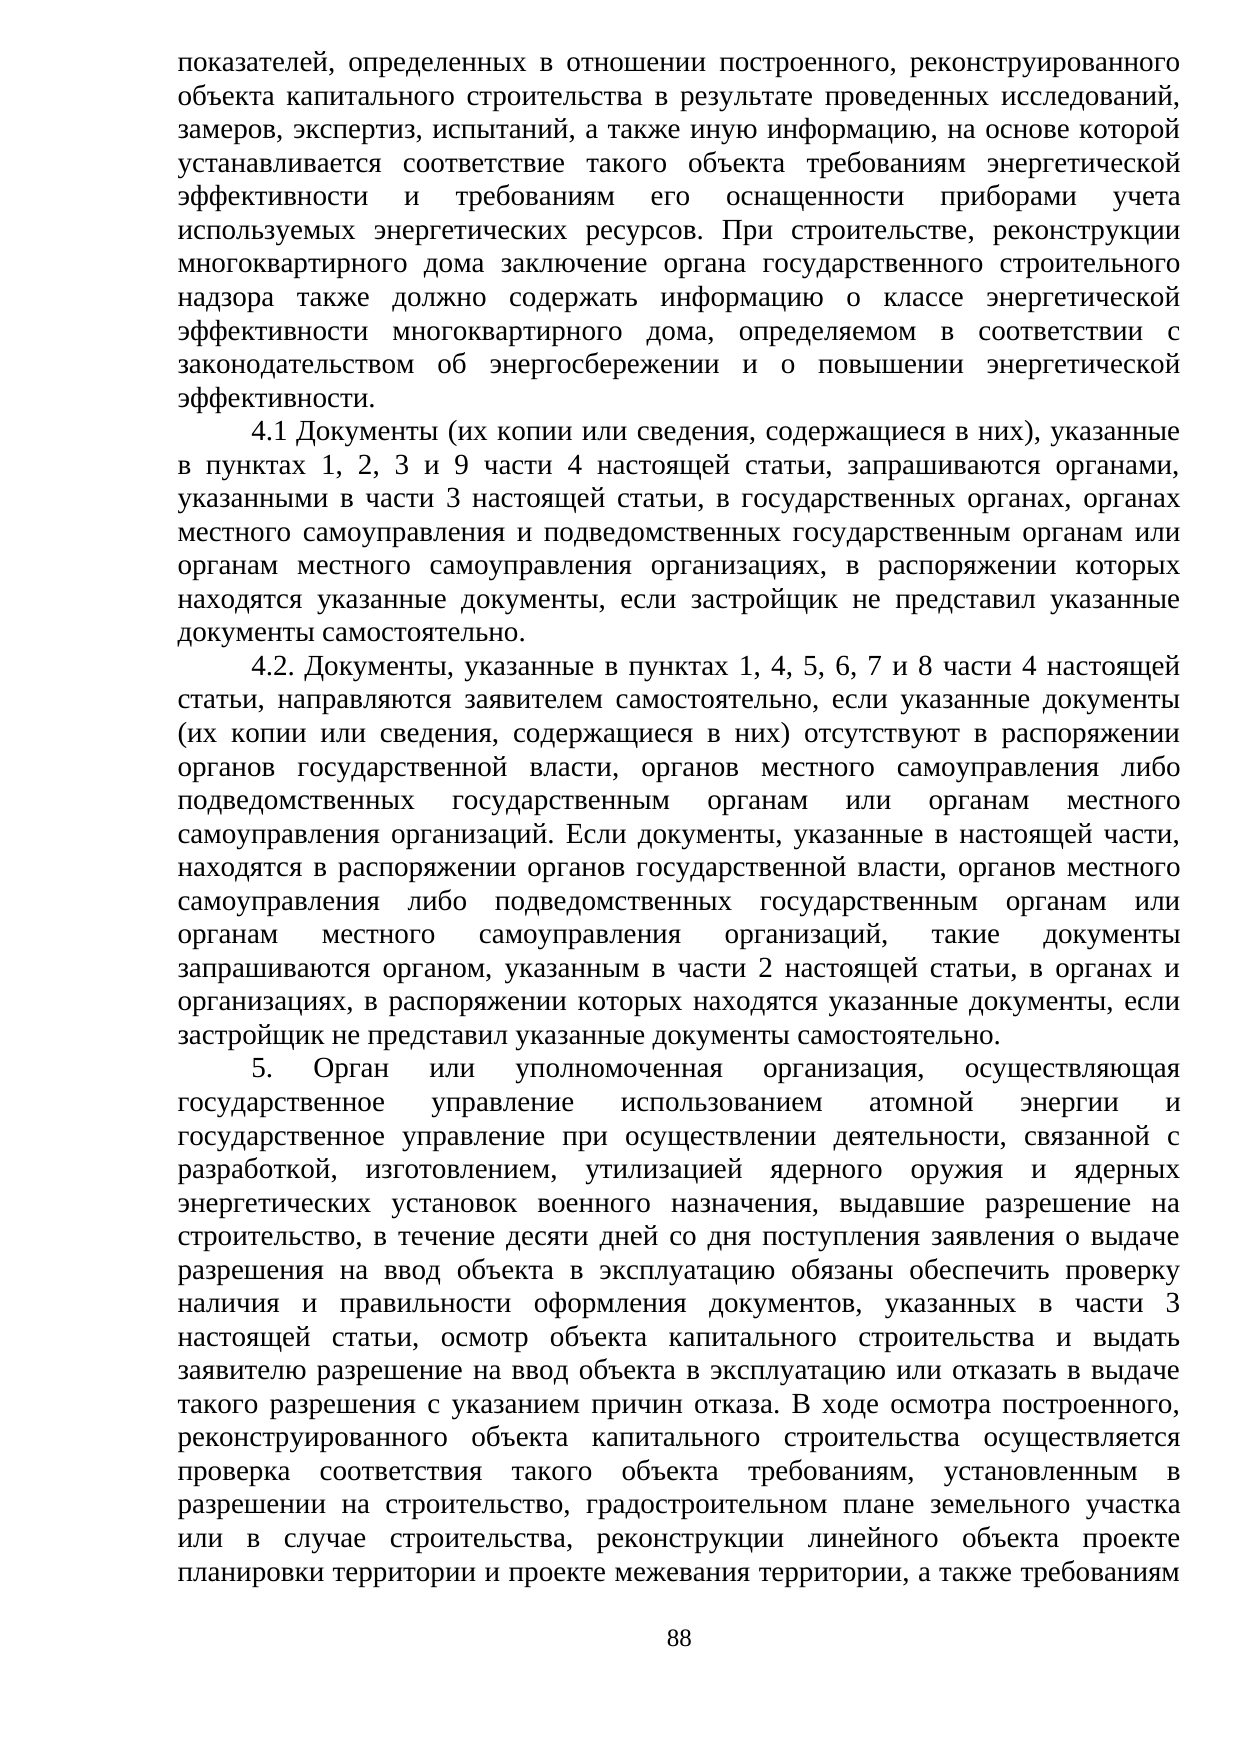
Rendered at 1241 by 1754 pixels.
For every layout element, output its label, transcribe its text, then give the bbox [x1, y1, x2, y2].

text 4.1 Документы (их копии или сведения, содержащиеся в них), указанные в пунктах 1, 2, 3 и 9 части 4 настоящей статьи, запрашиваются органами, указанными в части 3 настоящей статьи, в государственных органах, органах местного самоуправления и подведомственных государственным органам или органам местного самоуправления организациях, в распоряжении которых находятся указанные документы, если застройщик не представил указанные документы самостоятельно. [177, 413, 1181, 648]
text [177, 44, 1181, 413]
text 4.2. Документы, указанные в пунктах 1, 4, 5, 6, 7 и 8 части 4 настоящей статьи, направляются заявителем самостоятельно, если указанные документы (их копии или сведения, содержащиеся в них) отсутствуют в распоряжении органов государственной власти, органов местного самоуправления либо подведомственных государственным органам или органам местного самоуправления организаций. Если документы, указанные в настоящей части, находятся в распоряжении органов государственной власти, органов местного самоуправления либо подведомственных государственным органам или органам местного самоуправления организаций, такие документы запрашиваются органом, указанным в части 2 настоящей статьи, в органах и организациях, в распоряжении которых находятся указанные документы, если застройщик не представил указанные документы самостоятельно. [177, 648, 1181, 1051]
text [177, 1051, 1181, 1587]
